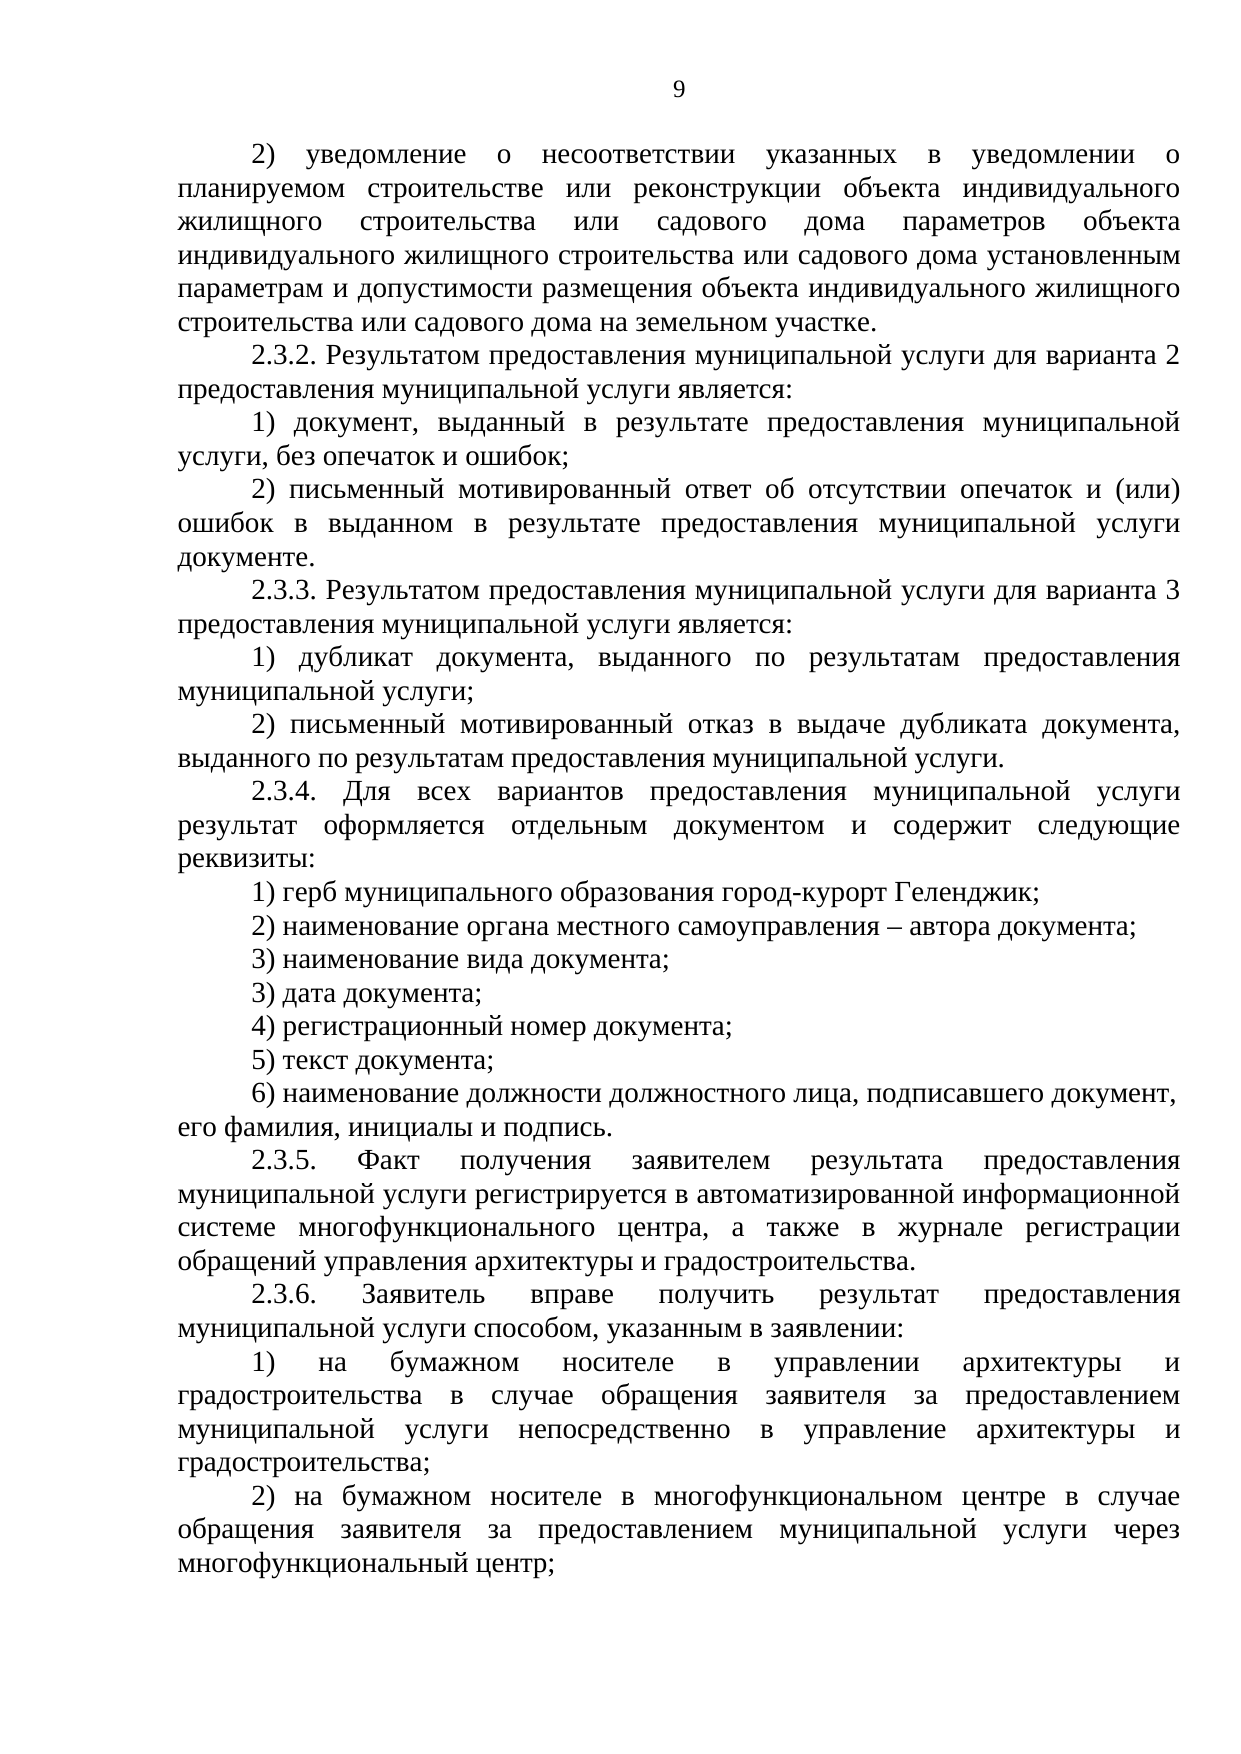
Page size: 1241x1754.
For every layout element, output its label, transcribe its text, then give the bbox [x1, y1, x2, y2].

text 1) на бумажном носителе в управлении архитектуры и градостроительства в случае обращения заявителя за предоставлением муниципальной услуги непосредственно в управление архитектуры и градостроительства; [177, 1344, 1181, 1478]
text 1) документ, выданный в результате предоставления муниципальной услуги, без опечаток и ошибок; [177, 404, 1181, 472]
text 2) письменный мотивированный отказ в выдаче дубликата документа, выданного по результатам предоставления муниципальной услуги. [177, 706, 1181, 773]
text 2.3.5. Факт получения заявителем результата предоставления муниципальной услуги регистрируется в автоматизированной информационной системе многофункционального центра, а также в журнале регистрации обращений управления архитектуры и градостроительства. [177, 1142, 1181, 1277]
text 2) письменный мотивированный ответ об отсутствии опечаток и (или) ошибок в выданном в результате предоставления муниципальной услуги документе. [177, 472, 1181, 572]
text 6) наименование должности должностного лица, подписавшего документ, его фамилия, инициалы и подпись. [177, 1075, 1181, 1142]
text 1) герб муниципального образования город-курорт Геленджик; [177, 874, 1181, 908]
text 2.3.4. Для всех вариантов предоставления муниципальной услуги результат оформляется отдельным документом и содержит следующие реквизиты: [177, 773, 1181, 874]
text 2) уведомление о несоответствии указанных в уведомлении о планируемом строительстве или реконструкции объекта индивидуального жилищного строительства или садового дома параметров объекта индивидуального жилищного строительства или садового дома установленным параметрам и допустимости размещения объекта индивидуального жилищного строительства или садового дома на земельном участке. [177, 136, 1181, 337]
text 2.3.2. Результатом предоставления муниципальной услуги для варианта 2 предоставления муниципальной услуги является: [177, 337, 1181, 404]
text 2) на бумажном носителе в многофункциональном центре в случае обращения заявителя за предоставлением муниципальной услуги через многофункциональный центр; [177, 1478, 1181, 1578]
text 4) регистрационный номер документа; [177, 1008, 1181, 1042]
text 1) дубликат документа, выданного по результатам предоставления муниципальной услуги; [177, 639, 1181, 706]
text 2.3.6. Заявитель вправе получить результат предоставления муниципальной услуги способом, указанным в заявлении: [177, 1277, 1181, 1344]
text 2) наименование органа местного самоуправления – автора документа; [177, 908, 1181, 941]
text 5) текст документа; [177, 1042, 1181, 1075]
text 3) наименование вида документа; [177, 941, 1181, 975]
text 3) дата документа; [177, 975, 1181, 1008]
text 2.3.3. Результатом предоставления муниципальной услуги для варианта 3 предоставления муниципальной услуги является: [177, 572, 1181, 639]
